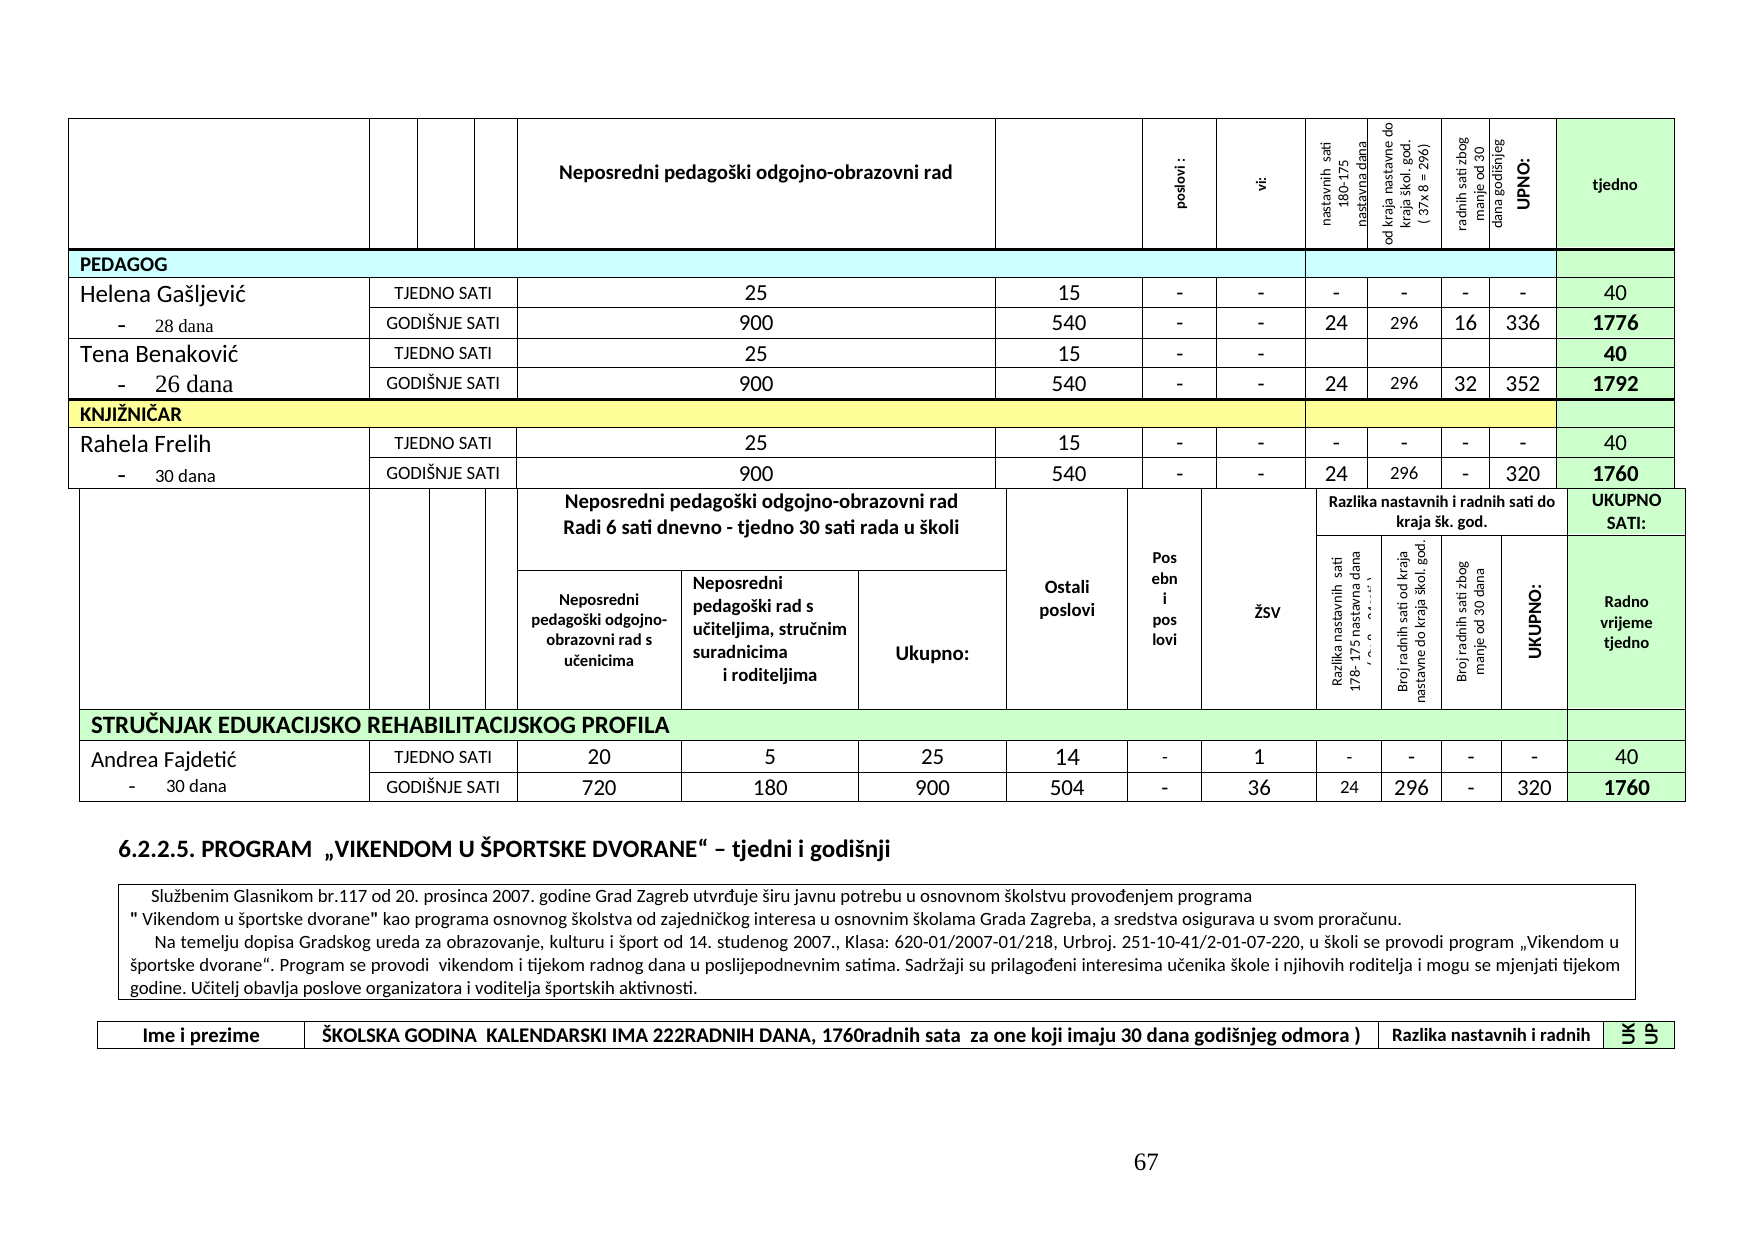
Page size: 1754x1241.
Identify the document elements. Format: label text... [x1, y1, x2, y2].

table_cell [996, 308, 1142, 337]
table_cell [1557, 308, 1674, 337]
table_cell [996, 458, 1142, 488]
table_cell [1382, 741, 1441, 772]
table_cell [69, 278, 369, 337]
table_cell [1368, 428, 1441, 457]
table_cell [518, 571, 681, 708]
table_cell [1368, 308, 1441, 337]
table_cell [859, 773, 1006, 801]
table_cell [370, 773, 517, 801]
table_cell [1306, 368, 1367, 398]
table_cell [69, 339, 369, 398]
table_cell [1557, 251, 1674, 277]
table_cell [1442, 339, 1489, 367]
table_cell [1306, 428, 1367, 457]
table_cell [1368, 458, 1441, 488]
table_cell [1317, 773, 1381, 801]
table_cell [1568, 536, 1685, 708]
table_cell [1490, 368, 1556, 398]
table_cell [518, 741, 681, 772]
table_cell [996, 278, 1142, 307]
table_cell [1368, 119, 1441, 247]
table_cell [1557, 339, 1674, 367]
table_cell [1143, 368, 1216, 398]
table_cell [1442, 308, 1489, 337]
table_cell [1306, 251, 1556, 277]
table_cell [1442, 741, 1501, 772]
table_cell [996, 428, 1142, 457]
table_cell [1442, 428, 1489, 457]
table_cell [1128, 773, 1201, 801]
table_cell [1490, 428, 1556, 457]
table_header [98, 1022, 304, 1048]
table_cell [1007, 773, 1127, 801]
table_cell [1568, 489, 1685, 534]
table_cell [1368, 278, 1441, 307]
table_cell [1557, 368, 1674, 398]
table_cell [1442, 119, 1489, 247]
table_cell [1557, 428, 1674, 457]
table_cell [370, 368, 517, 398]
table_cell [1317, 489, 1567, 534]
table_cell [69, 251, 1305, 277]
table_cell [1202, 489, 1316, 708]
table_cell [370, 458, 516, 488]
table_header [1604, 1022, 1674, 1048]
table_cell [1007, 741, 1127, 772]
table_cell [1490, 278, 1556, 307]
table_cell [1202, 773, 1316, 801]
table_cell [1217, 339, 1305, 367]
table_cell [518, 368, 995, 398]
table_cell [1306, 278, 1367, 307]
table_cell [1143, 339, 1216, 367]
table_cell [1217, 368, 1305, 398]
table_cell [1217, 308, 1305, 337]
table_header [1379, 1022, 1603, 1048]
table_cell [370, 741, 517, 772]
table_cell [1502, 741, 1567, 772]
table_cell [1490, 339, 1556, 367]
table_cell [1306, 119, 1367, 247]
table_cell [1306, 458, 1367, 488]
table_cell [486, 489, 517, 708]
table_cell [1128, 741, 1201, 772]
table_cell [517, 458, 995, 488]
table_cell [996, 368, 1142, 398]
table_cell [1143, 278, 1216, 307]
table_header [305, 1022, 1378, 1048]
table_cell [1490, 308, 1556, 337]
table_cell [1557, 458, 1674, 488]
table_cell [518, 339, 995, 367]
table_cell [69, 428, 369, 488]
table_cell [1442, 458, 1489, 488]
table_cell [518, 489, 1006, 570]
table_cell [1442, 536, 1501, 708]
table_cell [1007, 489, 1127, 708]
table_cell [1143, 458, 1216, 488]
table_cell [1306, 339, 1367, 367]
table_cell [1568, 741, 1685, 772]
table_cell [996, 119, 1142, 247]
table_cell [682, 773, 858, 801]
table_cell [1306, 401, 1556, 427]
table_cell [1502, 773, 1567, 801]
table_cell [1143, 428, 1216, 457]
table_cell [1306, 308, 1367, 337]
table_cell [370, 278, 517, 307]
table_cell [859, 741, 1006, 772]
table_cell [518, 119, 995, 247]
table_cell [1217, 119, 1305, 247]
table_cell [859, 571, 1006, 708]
text 6.2.2.5. PROGRAM „VIKENDOM U ŠPORTSKE DVORANE“ – tjedni i godišnji [118, 833, 1636, 863]
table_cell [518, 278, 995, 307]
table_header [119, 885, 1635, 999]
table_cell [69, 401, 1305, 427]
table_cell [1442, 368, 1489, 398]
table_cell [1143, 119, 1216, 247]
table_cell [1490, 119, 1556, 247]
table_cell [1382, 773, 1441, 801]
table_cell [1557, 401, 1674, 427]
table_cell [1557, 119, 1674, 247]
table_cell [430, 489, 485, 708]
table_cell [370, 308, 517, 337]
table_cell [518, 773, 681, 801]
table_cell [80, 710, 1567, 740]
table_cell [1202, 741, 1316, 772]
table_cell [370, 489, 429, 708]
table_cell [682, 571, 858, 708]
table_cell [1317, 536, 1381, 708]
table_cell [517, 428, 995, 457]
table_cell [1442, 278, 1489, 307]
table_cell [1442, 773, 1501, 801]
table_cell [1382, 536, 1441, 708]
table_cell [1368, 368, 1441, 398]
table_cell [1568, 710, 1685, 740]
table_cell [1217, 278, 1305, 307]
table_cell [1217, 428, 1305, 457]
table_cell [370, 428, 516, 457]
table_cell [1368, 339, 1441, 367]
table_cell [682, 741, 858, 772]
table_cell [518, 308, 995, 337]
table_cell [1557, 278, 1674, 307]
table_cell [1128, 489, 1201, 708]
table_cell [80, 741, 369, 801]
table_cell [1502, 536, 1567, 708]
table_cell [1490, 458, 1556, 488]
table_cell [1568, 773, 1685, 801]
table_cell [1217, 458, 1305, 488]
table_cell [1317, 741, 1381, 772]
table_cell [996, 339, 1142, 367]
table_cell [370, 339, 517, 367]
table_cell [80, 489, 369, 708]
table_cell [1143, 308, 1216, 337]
